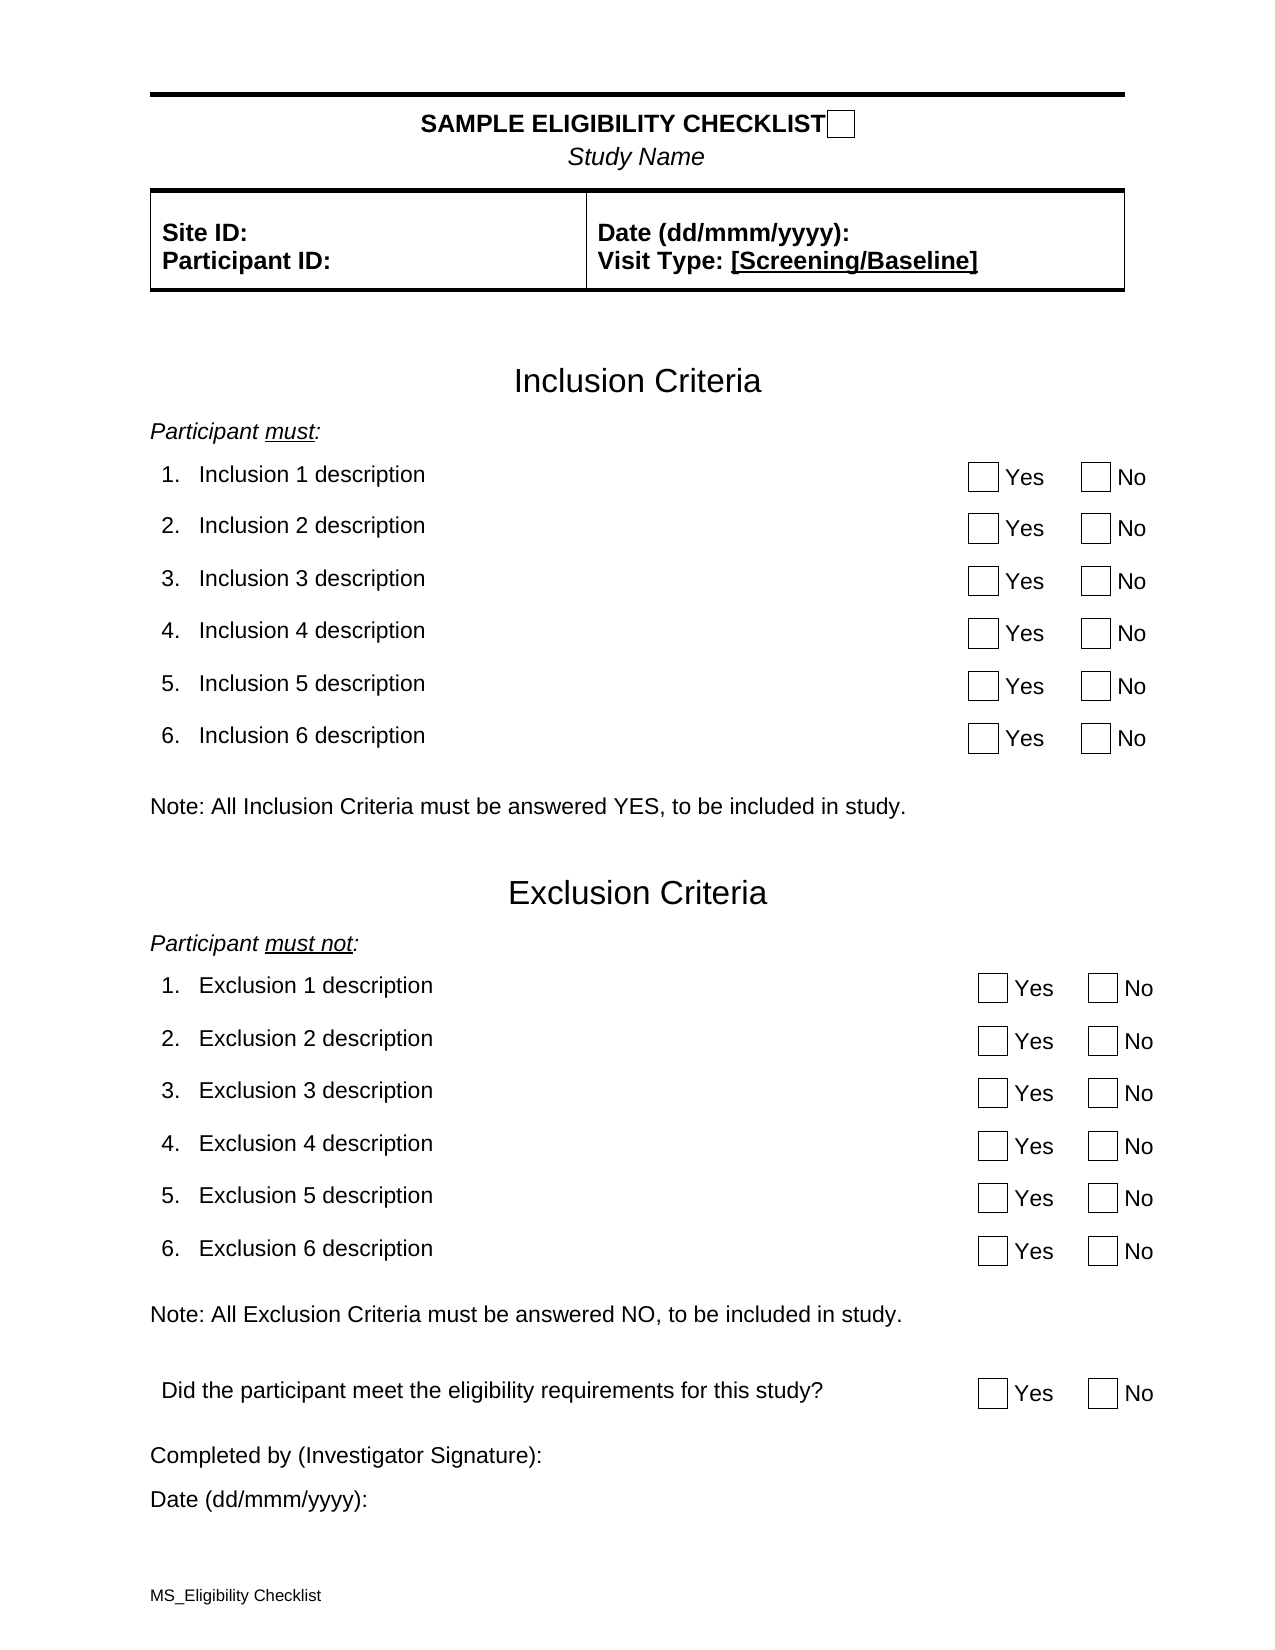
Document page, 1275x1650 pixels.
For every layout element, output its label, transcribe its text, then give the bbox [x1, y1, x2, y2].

table_header No [1076, 960, 1172, 1012]
text Participant must: [150, 418, 1125, 444]
table_cell Yes [956, 500, 1069, 552]
table_cell Yes [966, 1222, 1076, 1275]
table_header Site ID: Participant ID: [151, 193, 586, 288]
table_cell Inclusion 2 description [150, 500, 956, 552]
table_cell Exclusion 3 description [150, 1065, 966, 1117]
table_header Yes [966, 960, 1076, 1012]
subtitle Exclusion Criteria [150, 873, 1125, 911]
table_cell Exclusion 4 description [150, 1117, 966, 1170]
table_header Date (dd/mmm/yyyy): Visit Type: [Screening/Baseline] [587, 193, 1124, 288]
table_cell Exclusion 2 description [150, 1012, 966, 1065]
table_cell Yes [966, 1012, 1076, 1065]
subtitle SAMPLE ELIGIBILITY CHECKLIST [150, 97, 1125, 138]
table_cell Exclusion 6 description [150, 1222, 966, 1275]
table_cell Inclusion 5 description [150, 658, 956, 710]
table_cell No [1076, 1117, 1172, 1170]
text Note: All Exclusion Criteria must be answered NO, to be included in study. [150, 1301, 1125, 1327]
table_cell Yes [966, 1065, 1076, 1117]
table_cell No [1069, 710, 1162, 762]
table_header Yes [956, 448, 1069, 500]
table_cell No [1069, 553, 1162, 605]
table_cell Yes [966, 1117, 1076, 1170]
table_header Exclusion 1 description [150, 960, 966, 1012]
table_header Did the participant meet the eligibility requirements for this study? [150, 1365, 966, 1417]
table_cell No [1076, 1170, 1172, 1222]
table_cell Inclusion 6 description [150, 710, 956, 762]
table_cell Yes [956, 710, 1069, 762]
table_cell No [1069, 605, 1162, 657]
text Note: All Inclusion Criteria must be answered YES, to be included in study. [150, 793, 1125, 819]
table_cell No [1069, 500, 1162, 552]
table_cell Exclusion 5 description [150, 1170, 966, 1222]
table_cell No [1076, 1012, 1172, 1065]
table_header Yes [966, 1365, 1076, 1417]
table_cell No [1076, 1222, 1172, 1275]
subtitle Inclusion Criteria [150, 361, 1125, 400]
table_cell Inclusion 4 description [150, 605, 956, 657]
table_header No [1076, 1365, 1181, 1417]
table_cell Yes [956, 553, 1069, 605]
text Date (dd/mmm/yyyy): [150, 1485, 1125, 1513]
subtitle Study Name [150, 142, 1125, 171]
table_cell Yes [966, 1170, 1076, 1222]
text Participant must not: [150, 929, 1125, 956]
text Completed by (Investigator Signature): [150, 1442, 1125, 1469]
table_cell No [1076, 1065, 1172, 1117]
table_header No [1069, 448, 1162, 500]
table_cell Yes [956, 658, 1069, 710]
table_cell Inclusion 3 description [150, 553, 956, 605]
table_header Inclusion 1 description [150, 448, 956, 500]
table_cell Yes [956, 605, 1069, 657]
table_cell No [1069, 658, 1162, 710]
